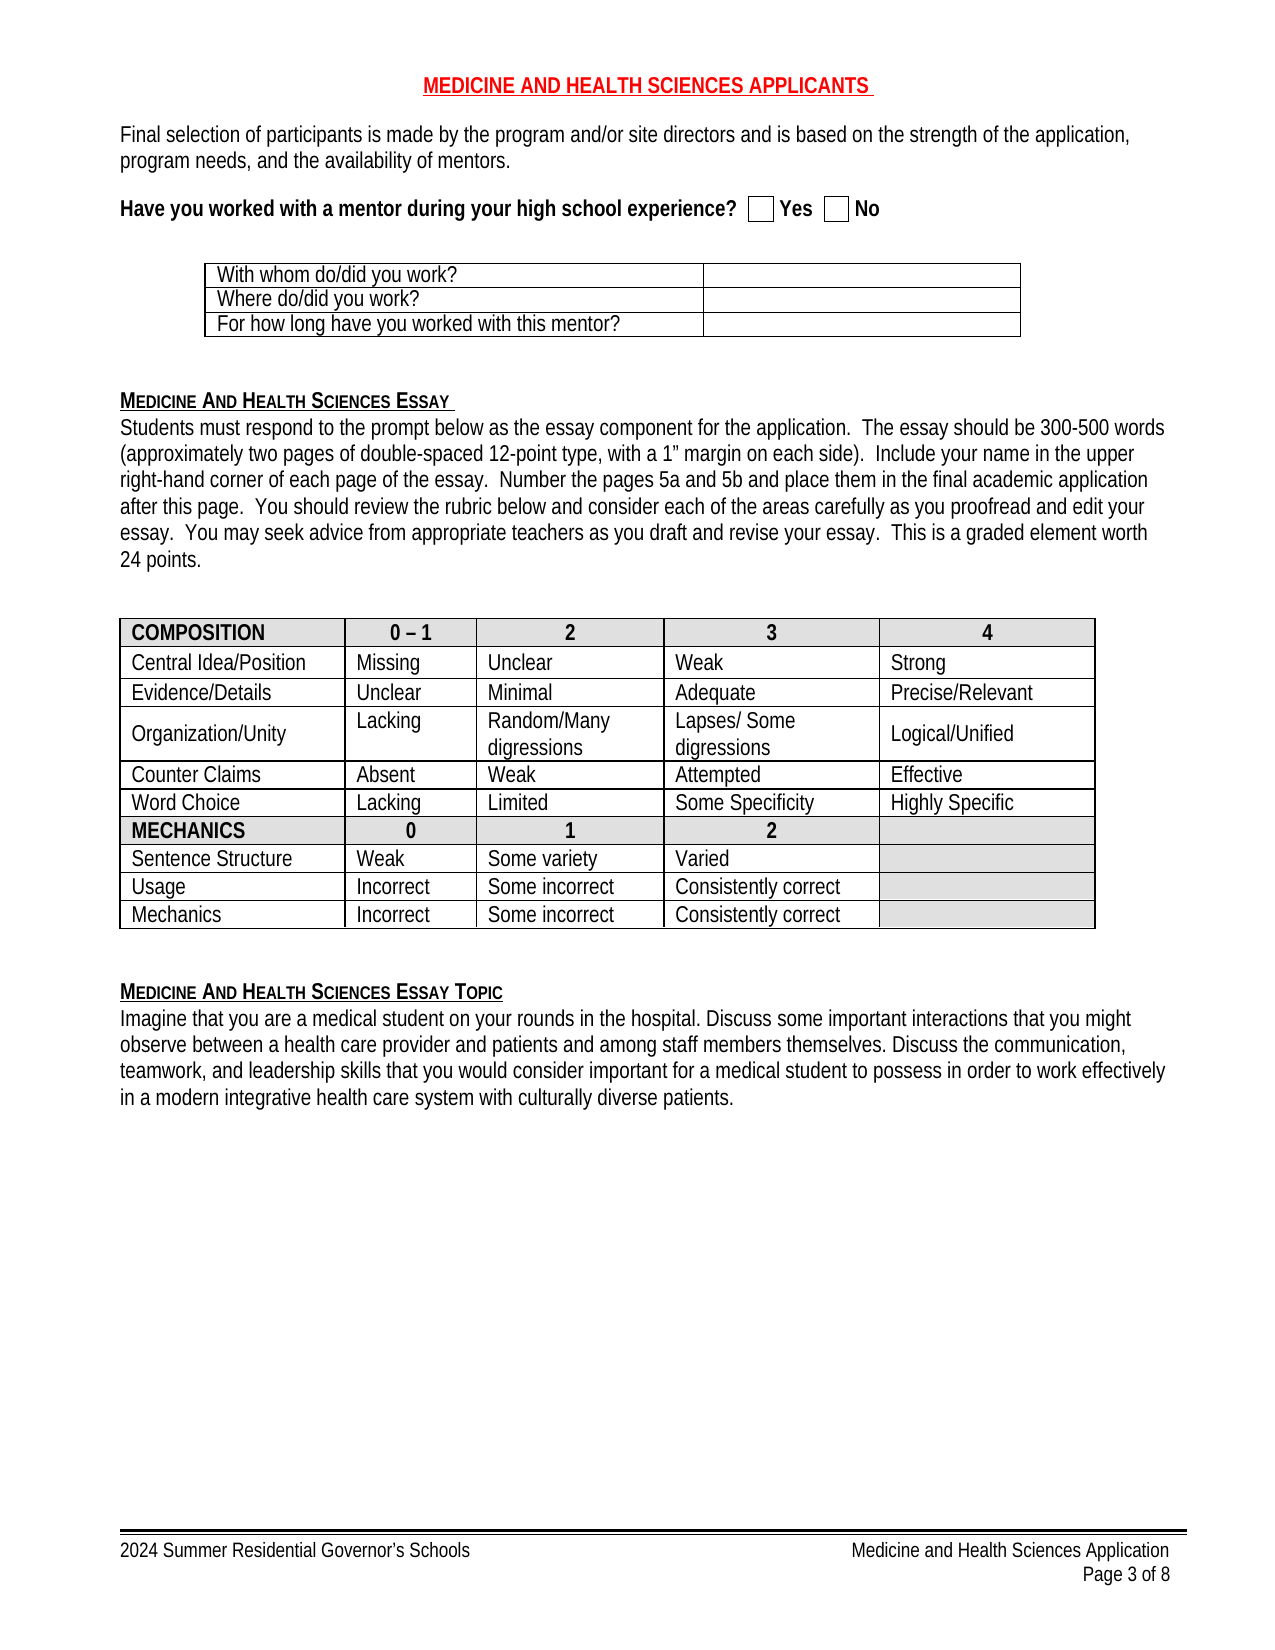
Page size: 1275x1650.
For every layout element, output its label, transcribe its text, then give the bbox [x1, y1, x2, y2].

table_header 3 [665, 619, 879, 646]
table_cell Weak [477, 762, 663, 788]
table_cell Absent [346, 762, 476, 788]
table_cell Highly Specific [880, 790, 1094, 816]
table_cell Mechanics [121, 901, 344, 927]
table_cell Varied [665, 845, 879, 872]
table_header Composition [121, 619, 344, 646]
table_cell Sentence Structure [121, 845, 344, 872]
text Have you worked with a mentor during your high school experience? Yes No [849, 198, 1172, 221]
table_cell For how long have you worked with this mentor? [206, 313, 703, 336]
table_cell Weak [665, 647, 879, 678]
table_cell Lapses/ Some digressions [665, 707, 879, 760]
table_cell 0 [346, 817, 476, 844]
text Students must respond to the prompt below as the essay component for the application. The essay should be 300-500 words (approximately two pages of double-spaced 12-point type, with a 1” margin on each side). Include your name in the upper right-hand corner of each page of the essay. Number the pages 5a and 5b and place them in the final academic application after this page. You should review the rubric below and consider each of the areas carefully as you proofread and edit your essay. You may seek advice from appropriate teachers as you draft and revise your essay. This is a graded element worth 24 points. [120, 414, 1172, 572]
table_cell Limited [477, 790, 663, 816]
text Imagine that you are a medical student on your rounds in the hospital. Discuss some important interactions that you might observe between a health care provider and patients and among staff members themselves. Discuss the communication, teamwork, and leadership skills that you would consider important for a medical student to possess in order to work effectively in a modern integrative health care system with culturally diverse patients. [120, 1004, 1172, 1110]
table_cell [704, 313, 1020, 336]
table_cell Some variety [477, 845, 663, 872]
table_cell Strong [880, 647, 1094, 678]
table_cell Random/Many digressions [477, 707, 663, 760]
table_cell MECHANICS [121, 817, 344, 844]
table_cell Where do/did you work? [206, 288, 703, 311]
table_cell [880, 873, 1094, 899]
table_cell Minimal [477, 679, 663, 706]
table_cell [704, 288, 1020, 311]
table_cell Incorrect [346, 873, 476, 899]
table_cell Logical/Unified [880, 707, 1094, 760]
table_cell Some incorrect [477, 901, 663, 927]
table_header With whom do/did you work? [206, 264, 703, 287]
table_cell Precise/Relevant [880, 679, 1094, 706]
table_cell Evidence/Details [121, 679, 344, 706]
table_cell 2 [665, 817, 879, 844]
table_cell Some incorrect [477, 873, 663, 899]
table_cell Some Specificity [665, 790, 879, 816]
text Medicine And Health Sciences Essay Topic [120, 978, 1172, 1004]
table_cell Word Choice [121, 790, 344, 816]
text Medicine AND HEALTH SCIENCES APPLICANTS [120, 75, 1172, 98]
table_cell Lacking [346, 790, 476, 816]
table_cell Lacking [346, 707, 476, 760]
table_cell Organization/Unity [121, 707, 344, 760]
table_cell Consistently correct [665, 901, 879, 927]
table_cell Counter Claims [121, 762, 344, 788]
text Have you worked with a mentor during your high school experience? Yes No [120, 198, 748, 221]
table_cell [880, 901, 1094, 927]
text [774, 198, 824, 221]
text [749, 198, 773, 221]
text Medicine And Health Sciences Essay [120, 387, 1172, 414]
table_cell Unclear [477, 647, 663, 678]
table_cell Adequate [665, 679, 879, 706]
table_header 4 [880, 619, 1094, 646]
table_cell 1 [477, 817, 663, 844]
table_cell [880, 845, 1094, 872]
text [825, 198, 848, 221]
table_cell Attempted [665, 762, 879, 788]
table_cell Incorrect [346, 901, 476, 927]
text Final selection of participants is made by the program and/or site directors and is based on the strength of the application, program needs, and the availability of mentors. [120, 121, 1170, 173]
table_cell [880, 817, 1094, 844]
table_header 2 [477, 619, 663, 646]
table_cell Effective [880, 762, 1094, 788]
table_cell Consistently correct [665, 873, 879, 899]
table_cell Unclear [346, 679, 476, 706]
table_cell Weak [346, 845, 476, 872]
table_header [704, 264, 1020, 287]
table_header 0 – 1 [346, 619, 476, 646]
table_cell Missing [346, 647, 476, 678]
table_cell Usage [121, 873, 344, 899]
table_cell Central Idea/Position [121, 647, 344, 678]
